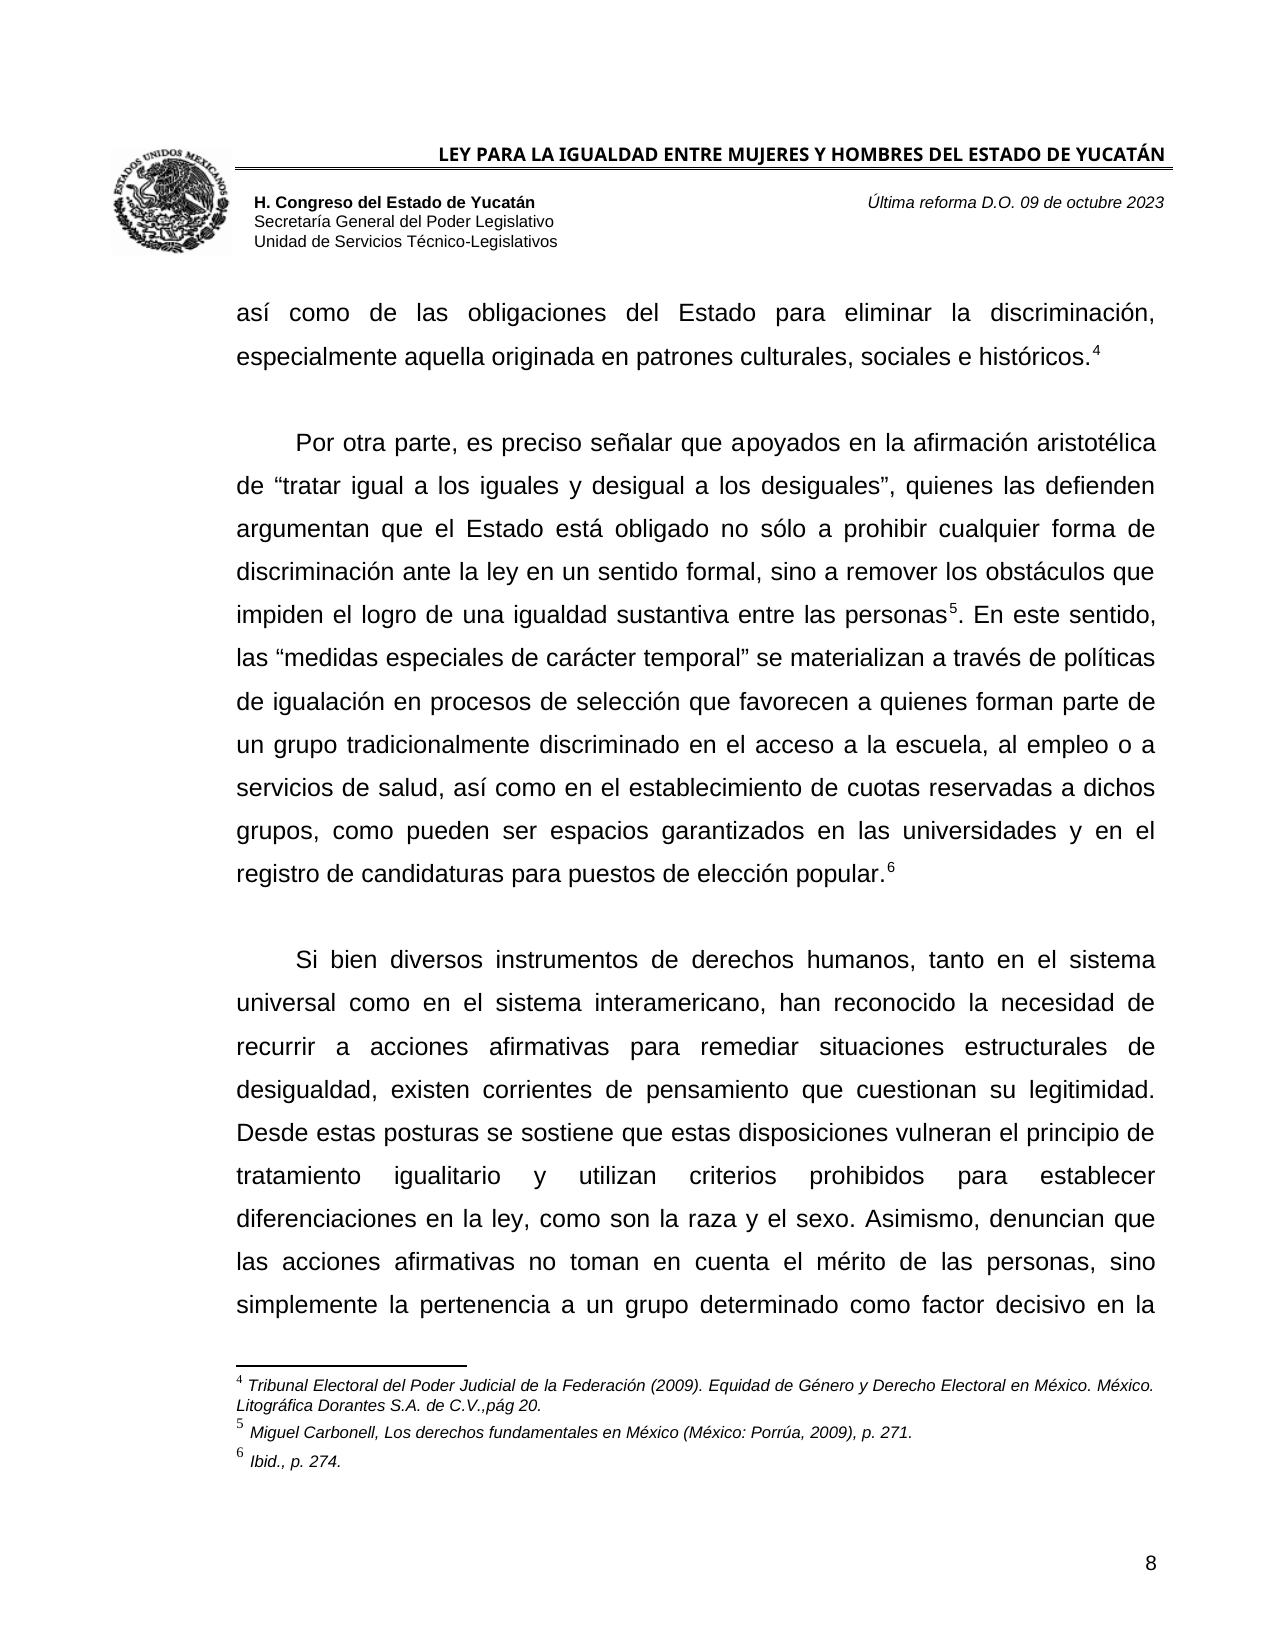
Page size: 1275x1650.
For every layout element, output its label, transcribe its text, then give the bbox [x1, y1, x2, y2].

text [236, 945, 1157, 1319]
text Por otra parte, es preciso señalar que apoyados en la afirmación aristotélica de “tratar igual a los iguales y desigual a los desiguales”, quienes las defienden argumentan que el Estado está obligado no sólo a prohibir cualquier forma de discriminación ante la ley en un sentido formal, sino a remover los obstáculos que impiden el logro de una igualdad sustantiva entre las personas. En este sentido, las “medidas especiales de carácter temporal” se materializan a través de políticas de igualación en procesos de selección que favorecen a quienes forman parte de un grupo tradicionalmente discriminado en el acceso a la escuela, al empleo o a servicios de salud, así como en el establecimiento de cuotas reservadas a dichos grupos, como pueden ser espacios garantizados en las universidades y en el registro de candidaturas para puestos de elección popular. [236, 428, 1157, 888]
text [236, 298, 1157, 370]
